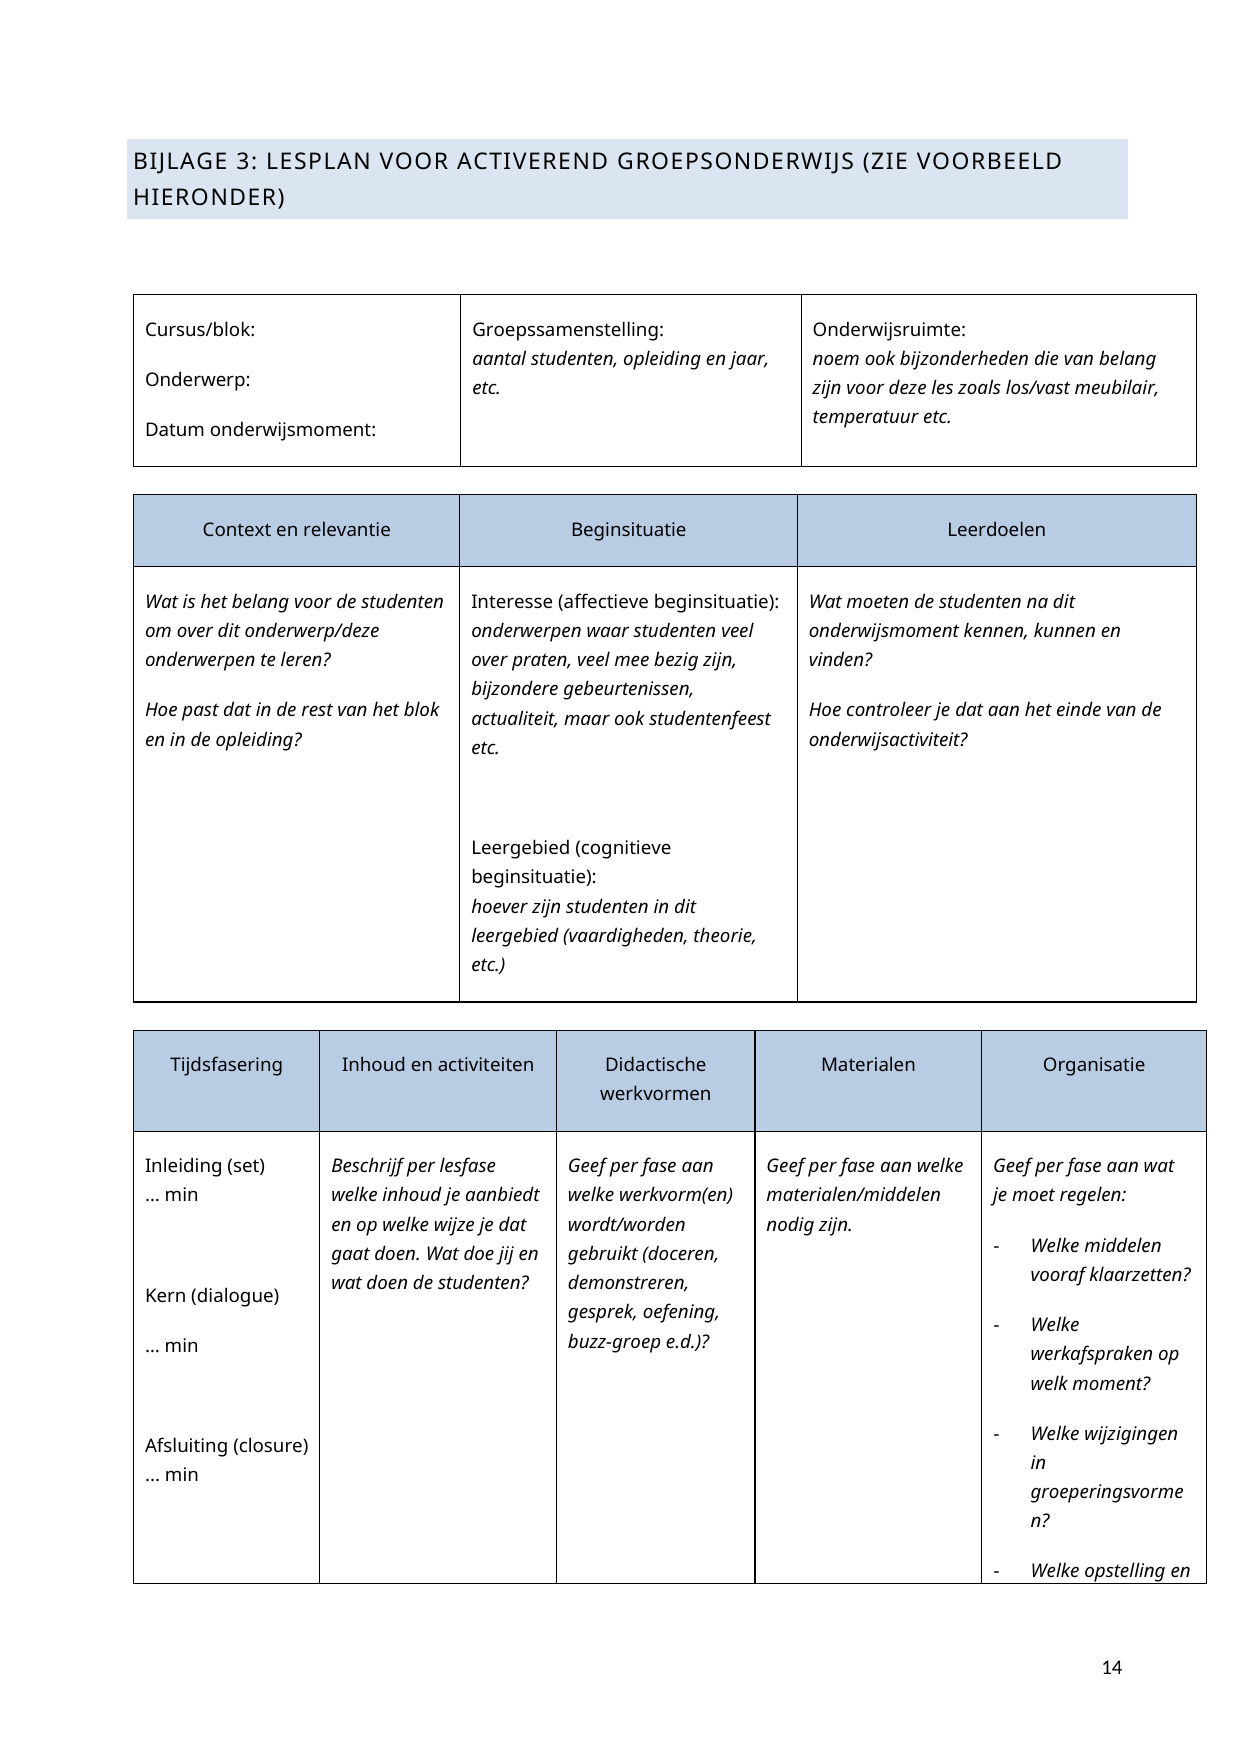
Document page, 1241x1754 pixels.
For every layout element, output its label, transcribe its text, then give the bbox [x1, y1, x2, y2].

table_header Inhoud en activiteiten [320, 1031, 556, 1131]
table_header Leerdoelen [798, 495, 1196, 566]
table_header Beginsituatie [460, 495, 797, 566]
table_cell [982, 1132, 1206, 1583]
table_header Context en relevantie [134, 495, 459, 566]
table_header Onderwijsruimte: noem ook bijzonderheden die van belang zijn voor deze les zoals los/vast meubilair, temperatuur etc. [802, 295, 1196, 466]
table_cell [320, 1132, 556, 1583]
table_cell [134, 1132, 319, 1583]
table_header Cursus/blok: Onderwerp: Datum onderwijsmoment: [134, 295, 460, 466]
table_header Didactische werkvormen [557, 1031, 754, 1131]
table_cell Interesse (affectieve beginsituatie): onderwerpen waar studenten veel over praten, veel mee bezig zijn, bijzondere gebeurtenissen, actualiteit, maar ook studentenfeest etc. Leergebied (cognitieve beginsituatie): hoever zijn studenten in dit leergebied (vaardigheden, theorie, etc.) [460, 567, 797, 1001]
subtitle bijlage 3: Lesplan voor activerend groepsonderwijs (zie voorbeeld hieronder) [133, 145, 1122, 212]
table_header Tijdsfasering [134, 1031, 319, 1131]
table_header Groepssamenstelling: aantal studenten, opleiding en jaar, etc. [461, 295, 801, 466]
table_cell Wat moeten de studenten na dit onderwijsmoment kennen, kunnen en vinden? Hoe controleer je dat aan het einde van de onderwijsactiviteit? [798, 567, 1196, 1001]
table_header Materialen [756, 1031, 981, 1131]
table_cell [756, 1132, 981, 1583]
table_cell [557, 1132, 754, 1583]
table_header Organisatie [982, 1031, 1206, 1131]
table_cell Wat is het belang voor de studenten om over dit onderwerp/deze onderwerpen te leren? Hoe past dat in de rest van het blok en in de opleiding? [134, 567, 459, 1001]
